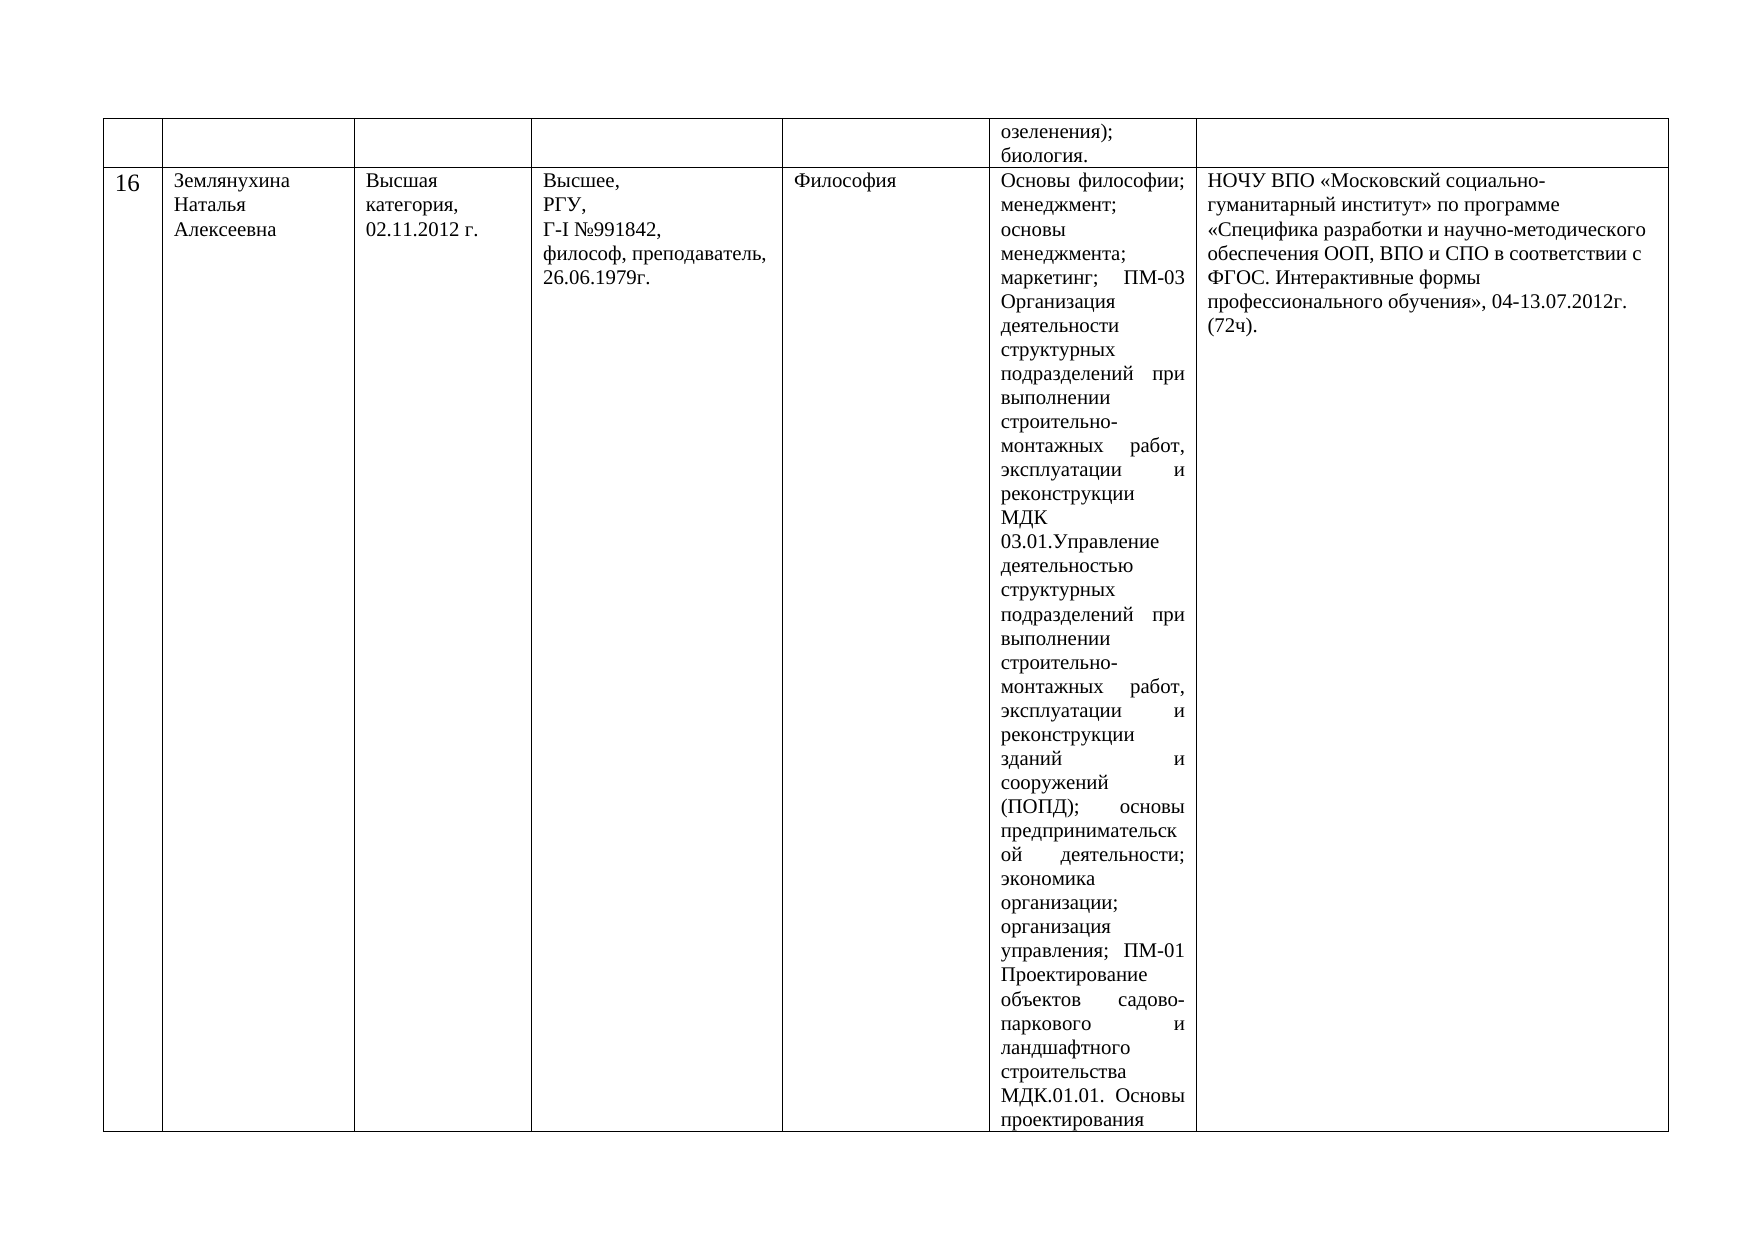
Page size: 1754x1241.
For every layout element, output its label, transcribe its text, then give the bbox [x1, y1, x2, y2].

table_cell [355, 168, 531, 1131]
table_cell Философия [783, 168, 989, 1131]
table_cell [355, 119, 531, 167]
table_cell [990, 168, 1196, 1131]
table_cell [163, 119, 354, 167]
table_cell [163, 168, 354, 1131]
table_cell 16 [104, 168, 162, 1131]
table_cell 15 [104, 119, 162, 167]
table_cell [783, 119, 989, 167]
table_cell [1197, 119, 1668, 167]
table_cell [990, 119, 1196, 167]
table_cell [532, 168, 782, 1131]
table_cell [1197, 168, 1668, 1131]
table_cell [532, 119, 782, 167]
